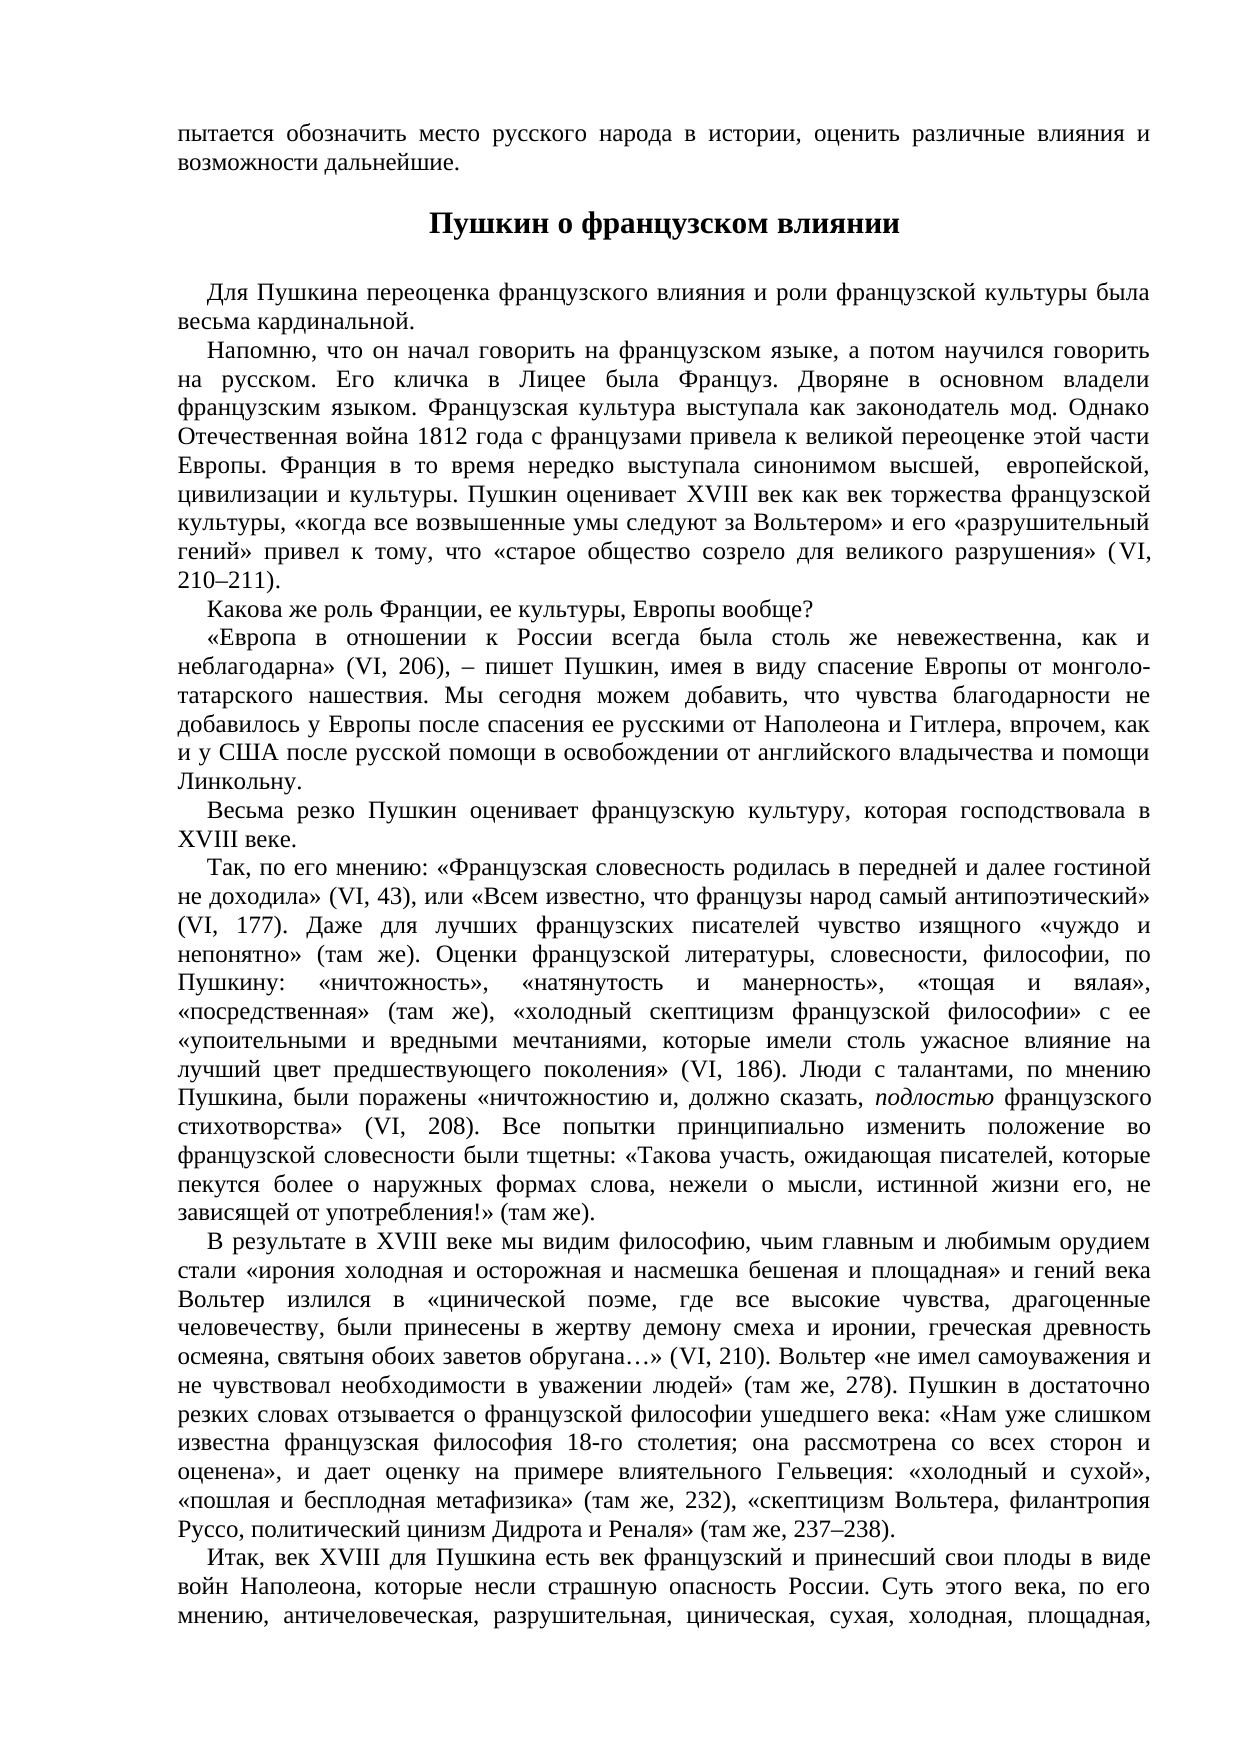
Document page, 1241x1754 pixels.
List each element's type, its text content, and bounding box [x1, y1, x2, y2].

text В результате в XVIII веке мы видим философию, чьим главным и любимым орудием стали «ирония холодная и осторожная и насмешка бешеная и площадная» и гений века Вольтер излился в «цинической поэме, где все высокие чувства, драгоценные человечеству, были принесены в жертву демону смеха и иронии, греческая древность осмеяна, святыня обоих заветов обругана…» (VI, 210). Вольтер «не имел самоуважения и не чувствовал необходимости в уважении людей» (там же, 278). Пушкин в достаточно резких словах отзывается о французской философии ушедшего века: «Нам уже слишком известна французская философия 18-го столетия; она рассмотрена со всех сторон и оценена», и дает оценку на примере влиятельного Гельвеция: «холодный и сухой», «пошлая и бесплодная метафизика» (там же, 232), «скептицизм Вольтера, филантропия Руссо, политический цинизм Дидрота и Реналя» (там же, 237–238). [177, 1226, 1152, 1542]
text Пушкин о французском влиянии [177, 204, 1152, 240]
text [177, 118, 1152, 176]
text Напомню, что он начал говорить на французском языке, а потом научился говорить на русском. Его кличка в Лицее была Француз. Дворяне в основном владели французским языком. Французская культура выступала как законодатель мод. Однако Отечественная война 1812 года с французами привела к великой переоценке этой части Европы. Франция в то время нередко выступала синонимом высшей, европейской, цивилизации и культуры. Пушкин оценивает XVIII век как век торжества французской культуры, «когда все возвышенные умы следуют за Вольтером» и его «разрушительный гений» привел к тому, что «старое общество созрело для великого разрушения» (VI, 210–211). [177, 335, 1152, 594]
text «Европа в отношении к России всегда была столь же невежественна, как и неблагодарна» (VI, 206), – пишет Пушкин, имея в виду спасение Европы от монголо-татарского нашествия. Мы сегодня можем добавить, что чувства благодарности не добавилось у Европы после спасения ее русскими от Наполеона и Гитлера, впрочем, как и у США после русской помощи в освобождении от английского владычества и помощи Линкольну. [177, 622, 1152, 795]
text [177, 1542, 1152, 1629]
text Весьма резко Пушкин оценивает французскую культуру, которая господствовала в XVIII веке. [177, 795, 1152, 852]
text Для Пушкина переоценка французского влияния и роли французской культуры была весьма кардинальной. [177, 277, 1152, 335]
text Так, по его мнению: «Французская словесность родилась в передней и далее гостиной не доходила» (VI, 43), или «Всем известно, что французы народ самый антипоэтический» (VI, 177). Даже для лучших французских писателей чувство изящного «чуждо и непонятно» (там же). Оценки французской литературы, словесности, философии, по Пушкину: «ничтожность», «натянутость и манерность», «тощая и вялая», «посредственная» (там же), «холодный скептицизм французской философии» с ее «упоительными и вредными мечтаниями, которые имели столь ужасное влияние на лучший цвет предшествующего поколения» (VI, 186). Люди с талантами, по мнению Пушкина, были поражены «ничтожностию и, должно сказать, подлостью французского стихотворства» (VI, 208). Все попытки принципиально изменить положение во французской словесности были тщетны: «Такова участь, ожидающая писателей, которые пекутся более о наружных формах слова, нежели о мысли, истинной жизни его, не зависящей от употребления!» (там же). [177, 852, 1152, 1226]
text Какова же роль Франции, ее культуры, Европы вообще? [177, 594, 1152, 622]
